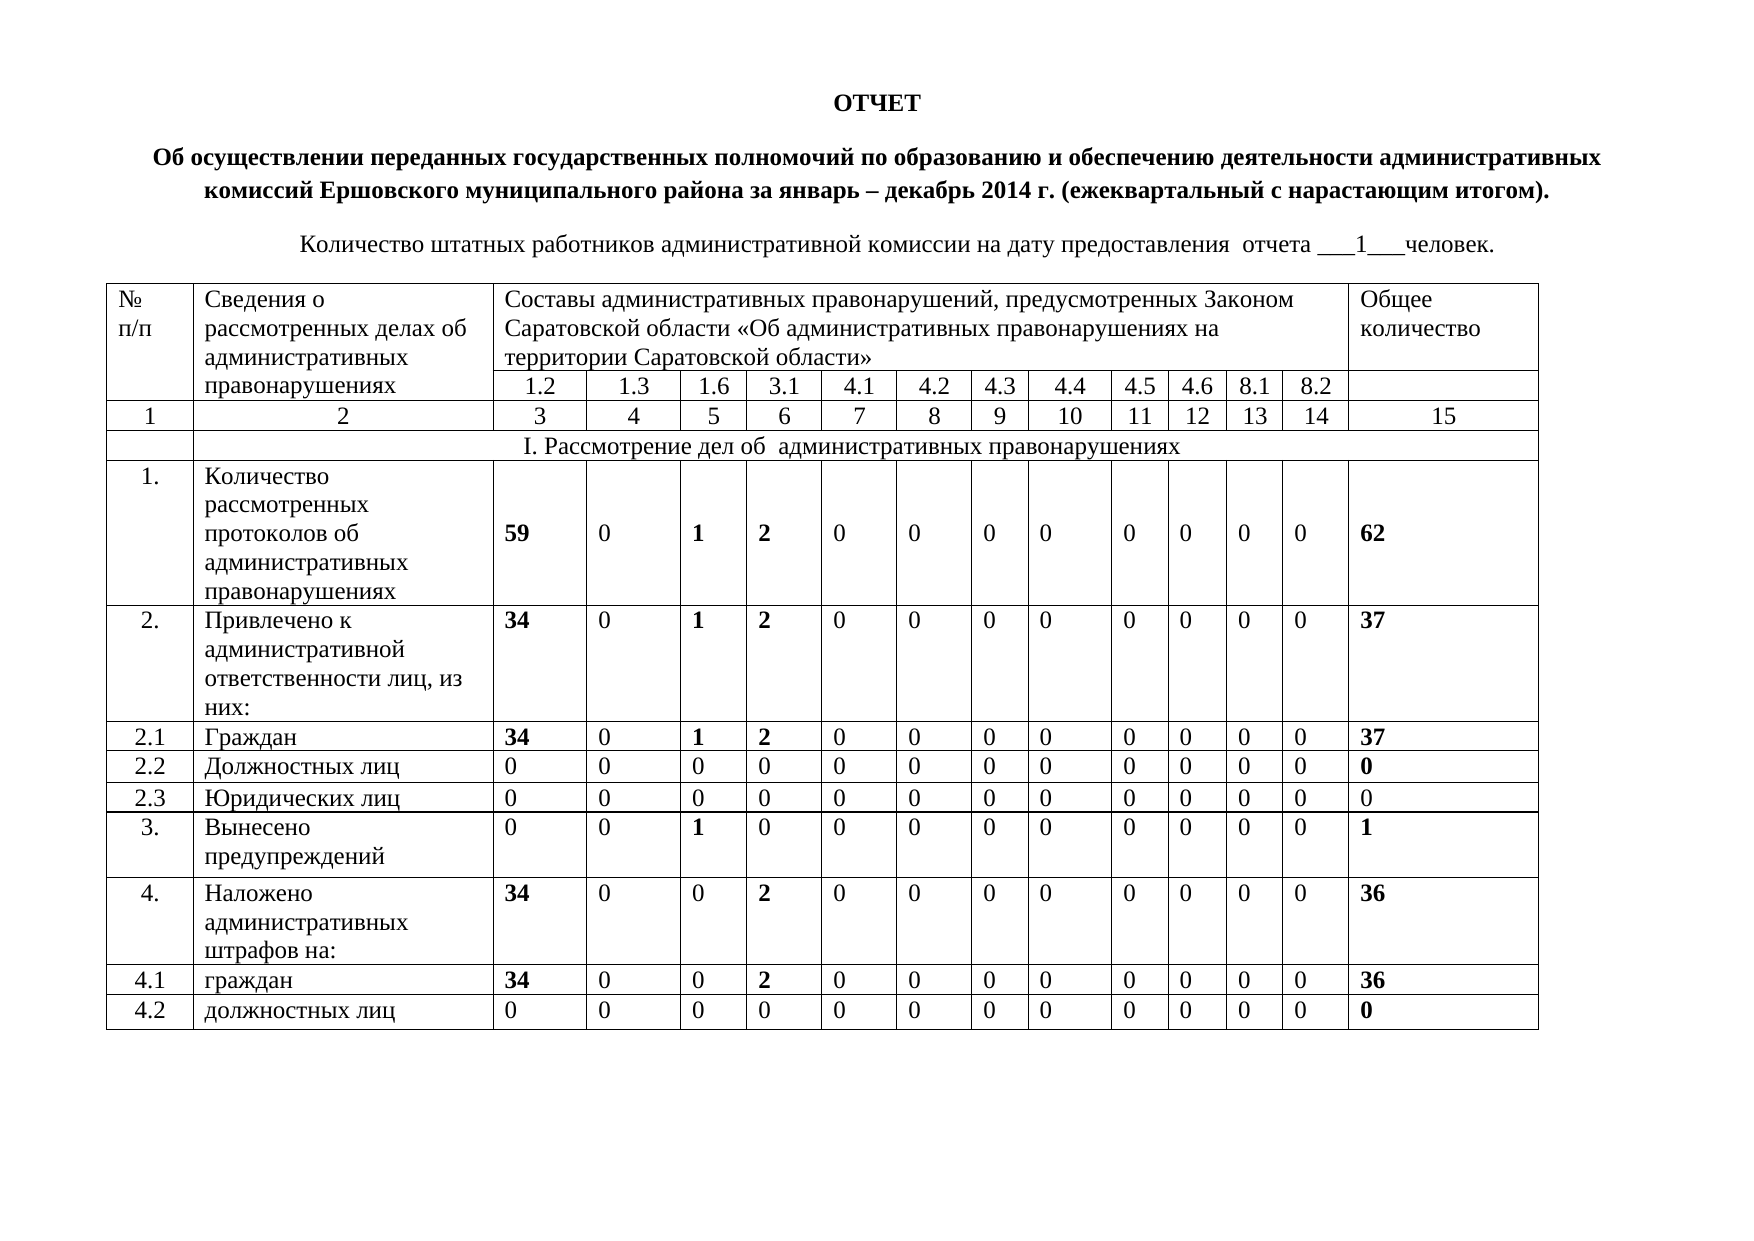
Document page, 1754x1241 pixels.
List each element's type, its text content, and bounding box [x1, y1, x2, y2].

table_cell 3. [107, 813, 193, 877]
table_cell 0 [587, 878, 680, 964]
table_cell 0 [681, 783, 746, 811]
table_cell 4.1 [107, 965, 193, 994]
table_cell 0 [1227, 606, 1282, 721]
table_cell 0 [972, 965, 1028, 994]
table_cell 4.2 [107, 995, 193, 1028]
table_cell 0 [1112, 606, 1168, 721]
table_cell 0 [1227, 965, 1282, 994]
table_cell 0 [1029, 606, 1111, 721]
table_cell Привлечено к административной ответственности лиц, из них: [194, 606, 493, 721]
table_cell 0 [1283, 461, 1348, 604]
table_cell 2 [747, 722, 821, 750]
table_cell 0 [587, 995, 680, 1028]
table_header Общее количество [1349, 284, 1538, 370]
table_cell 1 [681, 722, 746, 750]
table_cell 2 [747, 965, 821, 994]
table_cell 0 [1112, 783, 1168, 811]
table_cell 10 [1029, 401, 1111, 430]
table_cell 0 [972, 722, 1028, 750]
table_cell 0 [1029, 965, 1111, 994]
table_cell 34 [494, 878, 586, 964]
table_cell 0 [1349, 783, 1538, 811]
table_cell 8.2 [1283, 371, 1348, 400]
table_cell 37 [1349, 722, 1538, 750]
table_cell 5 [681, 401, 746, 430]
table_cell 0 [1349, 995, 1538, 1028]
table_cell 0 [681, 995, 746, 1028]
table_cell граждан [194, 965, 493, 994]
table_cell 0 [897, 995, 971, 1028]
table_cell 0 [822, 813, 896, 877]
table_cell 0 [897, 965, 971, 994]
table_cell 1.3 [587, 371, 680, 400]
table_cell 0 [822, 722, 896, 750]
table_cell 0 [1227, 461, 1282, 604]
table_cell [1349, 371, 1538, 400]
table_cell 0 [897, 606, 971, 721]
table_cell 0 [1349, 751, 1538, 782]
table_cell 3.1 [747, 371, 821, 400]
table_cell 0 [587, 606, 680, 721]
table_cell 0 [494, 783, 586, 811]
table_cell 0 [1283, 878, 1348, 964]
table_cell Должностных лиц [194, 751, 493, 782]
table_cell 0 [897, 783, 971, 811]
table_cell 0 [1029, 995, 1111, 1028]
table_cell 0 [822, 751, 896, 782]
table_cell 0 [972, 878, 1028, 964]
table_cell 2 [747, 461, 821, 604]
table_cell Вынесено предупреждений [194, 813, 493, 877]
table_cell 0 [587, 461, 680, 604]
table_cell 1.6 [681, 371, 746, 400]
table_cell 0 [897, 722, 971, 750]
table_cell 0 [747, 751, 821, 782]
table_cell 0 [1029, 722, 1111, 750]
table_cell 2 [747, 878, 821, 964]
table_cell 0 [1169, 813, 1226, 877]
table_cell 0 [822, 995, 896, 1028]
table_cell Граждан [194, 722, 493, 750]
table_header № п/п [107, 284, 193, 400]
table_cell 0 [1283, 722, 1348, 750]
table_cell 0 [1169, 722, 1226, 750]
table_cell 34 [494, 606, 586, 721]
table_cell 0 [747, 813, 821, 877]
table_cell 8 [897, 401, 971, 430]
table_cell 0 [1112, 751, 1168, 782]
table_cell Юридических лиц [194, 783, 493, 811]
table_cell 0 [1227, 722, 1282, 750]
table_cell 0 [1227, 878, 1282, 964]
table_cell 0 [822, 461, 896, 604]
table_cell 0 [1283, 783, 1348, 811]
table_cell 0 [822, 878, 896, 964]
table_cell 1 [107, 401, 193, 430]
table_cell 0 [1283, 751, 1348, 782]
table_cell 62 [1349, 461, 1538, 604]
table_cell 0 [587, 751, 680, 782]
table_cell 4 [587, 401, 680, 430]
table_cell 0 [822, 606, 896, 721]
table_cell 0 [822, 965, 896, 994]
table_cell 0 [1227, 751, 1282, 782]
table_cell 11 [1112, 401, 1168, 430]
table_cell 0 [897, 461, 971, 604]
table_cell 2 [747, 606, 821, 721]
table_cell 0 [1169, 461, 1226, 604]
table_cell 37 [1349, 606, 1538, 721]
table_cell 4. [107, 878, 193, 964]
table_cell 1.2 [494, 371, 586, 400]
table_cell 0 [1112, 461, 1168, 604]
table_cell 0 [587, 722, 680, 750]
table_cell 0 [1227, 813, 1282, 877]
text ОТЧЕТ [118, 88, 1636, 117]
table_cell 3 [494, 401, 586, 430]
table_cell 2.2 [107, 751, 193, 782]
table_cell 8.1 [1227, 371, 1282, 400]
table_cell 0 [494, 751, 586, 782]
table_cell 0 [1112, 722, 1168, 750]
table_cell 4.1 [822, 371, 896, 400]
table_cell 0 [897, 813, 971, 877]
table_cell 34 [494, 965, 586, 994]
table_cell 15 [1349, 401, 1538, 430]
table_cell 1 [681, 461, 746, 604]
table_cell 0 [494, 813, 586, 877]
table_cell 0 [972, 606, 1028, 721]
table_cell 9 [972, 401, 1028, 430]
table_cell 7 [822, 401, 896, 430]
table_cell 0 [1112, 813, 1168, 877]
table_cell 4.6 [1169, 371, 1226, 400]
table_cell 0 [1227, 995, 1282, 1028]
table_cell 34 [494, 722, 586, 750]
table_cell 0 [972, 461, 1028, 604]
table_cell Количество рассмотренных протоколов об административных правонарушениях [194, 461, 493, 604]
table_cell 0 [972, 751, 1028, 782]
table_cell 0 [897, 878, 971, 964]
table_cell 1 [1349, 813, 1538, 877]
table_cell 1. [107, 461, 193, 604]
table_cell 0 [494, 995, 586, 1028]
table_cell 0 [1029, 783, 1111, 811]
table_cell 0 [1029, 878, 1111, 964]
table_cell 2. [107, 606, 193, 721]
table_cell 2.1 [107, 722, 193, 750]
table_cell 4.2 [897, 371, 971, 400]
table_cell 0 [972, 783, 1028, 811]
table_header Сведения о рассмотренных делах об административных правонарушениях [194, 284, 493, 400]
table_cell 0 [972, 813, 1028, 877]
table_cell 0 [681, 878, 746, 964]
table_cell [107, 431, 193, 460]
table_cell 2 [194, 401, 493, 430]
table_cell 0 [747, 995, 821, 1028]
table_cell 14 [1283, 401, 1348, 430]
table_cell 0 [1112, 995, 1168, 1028]
table_cell 0 [747, 783, 821, 811]
table_cell 4.4 [1029, 371, 1111, 400]
table_cell 0 [1029, 751, 1111, 782]
table_cell 0 [1283, 965, 1348, 994]
table_cell 0 [681, 751, 746, 782]
text Об осуществлении переданных государственных полномочий по образованию и обеспечению деятельности административных комиссий Ершовского муниципального района за январь – декабрь 2014 г. (ежеквартальный с нарастающим итогом). [118, 142, 1636, 204]
table_cell 0 [1169, 878, 1226, 964]
table_cell 2.3 [107, 783, 193, 811]
table_cell 4.5 [1112, 371, 1168, 400]
table_cell 13 [1227, 401, 1282, 430]
table_cell 0 [587, 965, 680, 994]
table_cell 12 [1169, 401, 1226, 430]
table_cell 0 [822, 783, 896, 811]
table_cell 0 [681, 965, 746, 994]
table_cell должностных лиц [194, 995, 493, 1028]
table_cell 0 [897, 751, 971, 782]
table_cell 6 [747, 401, 821, 430]
table_cell I. Рассмотрение дел об административных правонарушениях [194, 431, 1538, 460]
table_cell 0 [1283, 995, 1348, 1028]
table_cell 4.3 [972, 371, 1028, 400]
table_cell Наложено административных штрафов на: [194, 878, 493, 964]
table_cell 0 [587, 813, 680, 877]
table_cell 0 [1112, 965, 1168, 994]
table_cell 0 [1112, 878, 1168, 964]
table_cell 0 [587, 783, 680, 811]
table_cell 0 [1169, 783, 1226, 811]
table_cell 0 [1169, 965, 1226, 994]
table_header Составы административных правонарушений, предусмотренных Законом Саратовской области «Об административных правонарушениях на территории Саратовской области» [494, 284, 1348, 370]
table_cell 1 [681, 606, 746, 721]
text Количество штатных работников административной комиссии на дату предоставления отчета ___1___человек. [118, 229, 1636, 258]
table_cell 1 [681, 813, 746, 877]
table_cell 59 [494, 461, 586, 604]
table_cell 36 [1349, 878, 1538, 964]
table_cell 0 [1169, 995, 1226, 1028]
table_cell 0 [1283, 606, 1348, 721]
table_cell 0 [1169, 606, 1226, 721]
table_cell 36 [1349, 965, 1538, 994]
table_cell 0 [1283, 813, 1348, 877]
table_cell 0 [1029, 813, 1111, 877]
table_cell 0 [1029, 461, 1111, 604]
table_cell 0 [1169, 751, 1226, 782]
table_cell 0 [1227, 783, 1282, 811]
table_cell 0 [972, 995, 1028, 1028]
